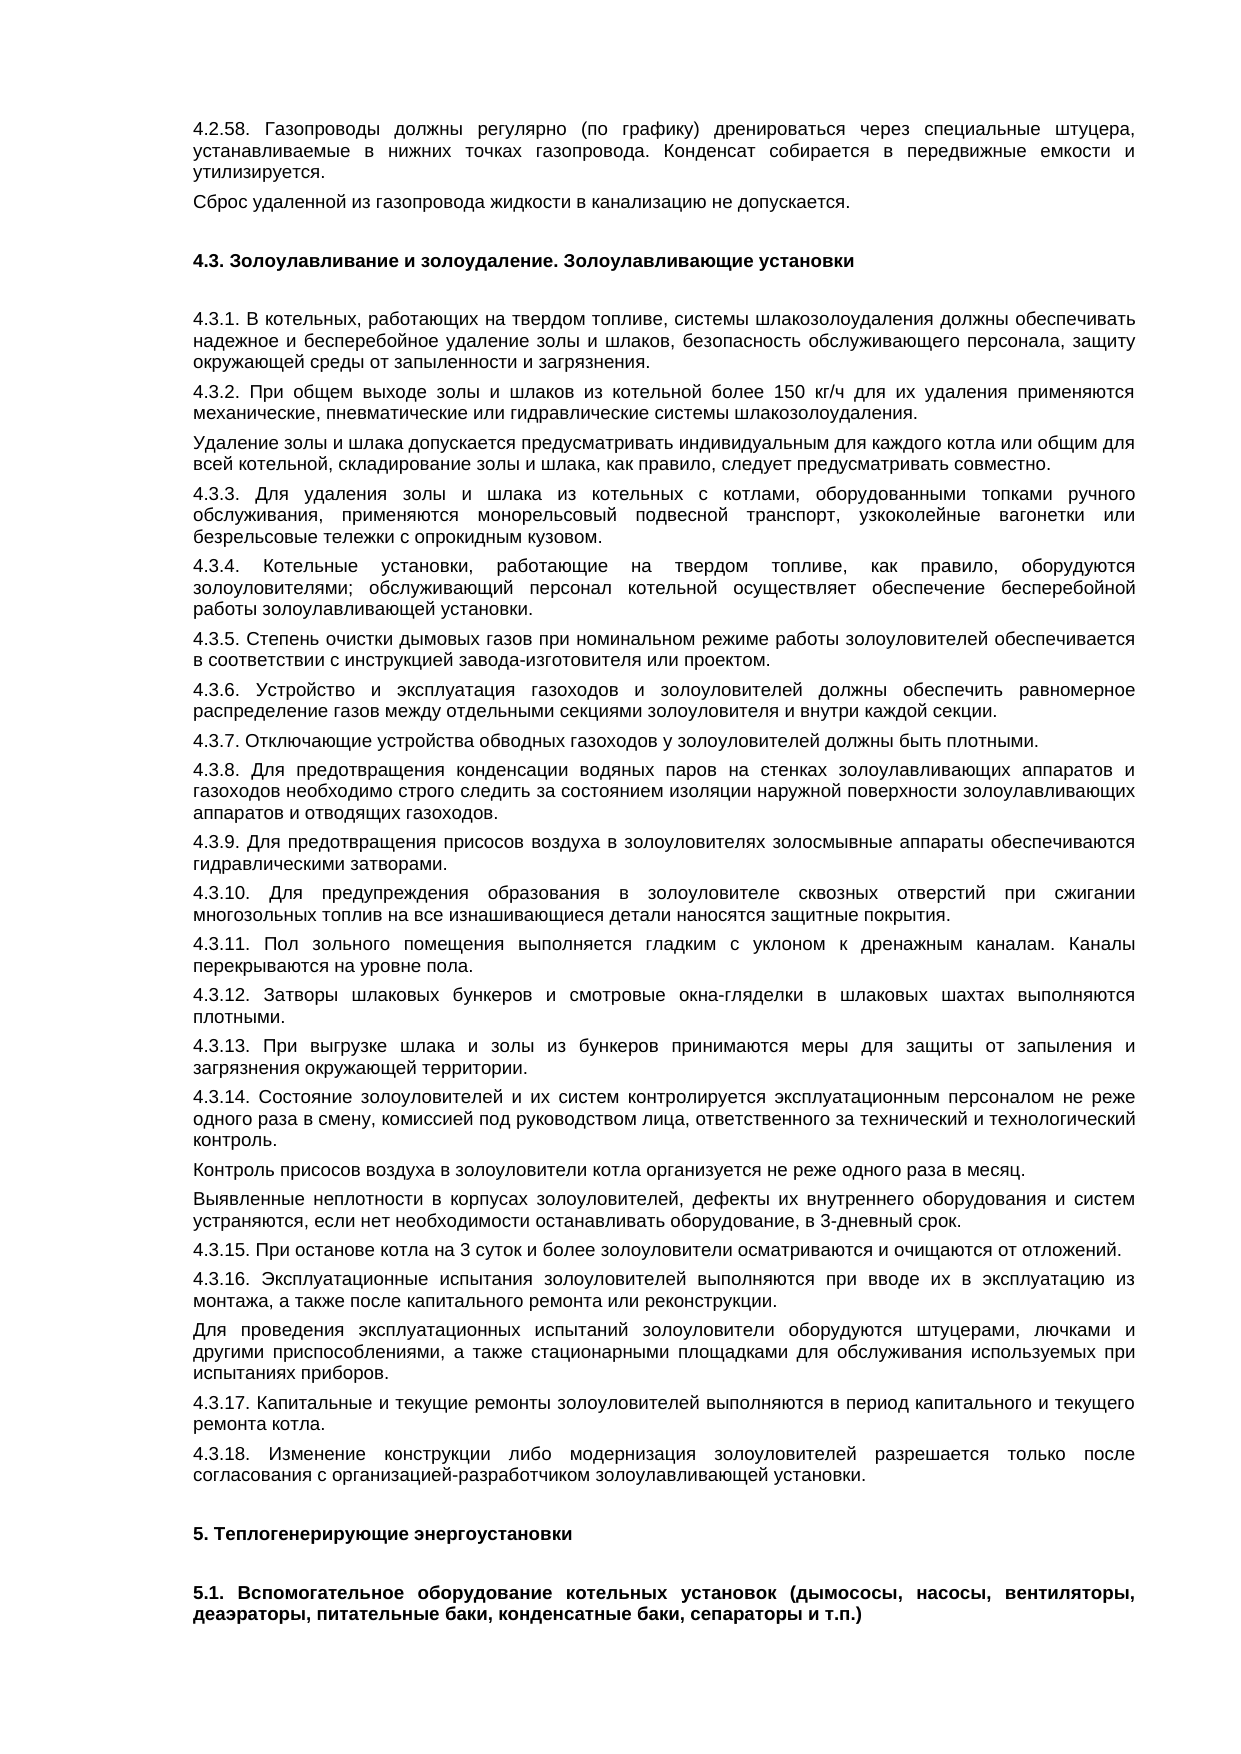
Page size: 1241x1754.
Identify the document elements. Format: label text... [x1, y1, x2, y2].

text Сброс удаленной из газопровода жидкости в канализацию не допускается. [193, 191, 1136, 212]
text 4.3.16. Эксплуатационные испытания золоуловителей выполняются при вводе их в эксплуатацию из монтажа, а также после капитального ремонта или реконструкции. [193, 1268, 1136, 1311]
text 4.3.6. Устройство и эксплуатация газоходов и золоуловителей должны обеспечить равномерное распределение газов между отдельными секциями золоуловителя и внутри каждой секции. [193, 678, 1136, 722]
text Контроль присосов воздуха в золоуловители котла организуется не реже одного раза в месяц. [193, 1158, 1136, 1180]
text 5.1. Вспомогательное оборудование котельных установок (дымососы, насосы, вентиляторы, деаэраторы, питательные баки, конденсатные баки, сепараторы и т.п.) [193, 1582, 1136, 1625]
text 4.3.4. Котельные установки, работающие на твердом топливе, как правило, оборудуются золоуловителями; обслуживающий персонал котельной осуществляет обеспечение бесперебойной работы золоулавливающей установки. [193, 555, 1136, 620]
text 4.3.12. Затворы шлаковых бункеров и смотровые окна-гляделки в шлаковых шахтах выполняются плотными. [193, 984, 1136, 1027]
text Удаление золы и шлака допускается предусматривать индивидуальным для каждого котла или общим для всей котельной, складирование золы и шлака, как правило, следует предусматривать совместно. [193, 432, 1136, 475]
text 4.3.9. Для предотвращения присосов воздуха в золоуловителях золосмывные аппараты обеспечиваются гидравлическими затворами. [193, 831, 1136, 874]
text Для проведения эксплуатационных испытаний золоуловители оборудуются штуцерами, лючками и другими приспособлениями, а также стационарными площадками для обслуживания используемых при испытаниях приборов. [193, 1319, 1136, 1384]
text 4.3.14. Состояние золоуловителей и их систем контролируется эксплуатационным персоналом не реже одного раза в смену, комиссией под руководством лица, ответственного за технический и технологический контроль. [193, 1086, 1136, 1151]
text 4.3.10. Для предупреждения образования в золоуловителе сквозных отверстий при сжигании многозольных топлив на все изнашивающиеся детали наносятся защитные покрытия. [193, 882, 1136, 925]
text 4.3.13. При выгрузке шлака и золы из бункеров принимаются меры для защиты от запыления и загрязнения окружающей территории. [193, 1035, 1136, 1078]
text 4.3.11. Пол зольного помещения выполняется гладким с уклоном к дренажным каналам. Каналы перекрываются на уровне пола. [193, 933, 1136, 976]
text 4.3.18. Изменение конструкции либо модернизация золоуловителей разрешается только после согласования с организацией-разработчиком золоулавливающей установки. [193, 1442, 1136, 1486]
text 4.3.5. Степень очистки дымовых газов при номинальном режиме работы золоуловителей обеспечивается в соответствии с инструкцией завода-изготовителя или проектом. [193, 627, 1136, 671]
text Выявленные неплотности в корпусах золоуловителей, дефекты их внутреннего оборудования и систем устраняются, если нет необходимости останавливать оборудование, в 3-дневный срок. [193, 1188, 1136, 1231]
text 4.3.17. Капитальные и текущие ремонты золоуловителей выполняются в период капитального и текущего ремонта котла. [193, 1392, 1136, 1435]
text 4.3.15. При останове котла на 3 суток и более золоуловители осматриваются и очищаются от отложений. [193, 1239, 1136, 1260]
text 4.3.2. При общем выходе золы и шлаков из котельной более 150 кг/ч для их удаления применяются механические, пневматические или гидравлические системы шлакозолоудаления. [193, 381, 1136, 424]
text 4.2.58. Газопроводы должны регулярно (по графику) дренироваться через специальные штуцера, устанавливаемые в нижних точках газопровода. Конденсат собирается в передвижные емкости и утилизируется. [193, 118, 1136, 183]
text 4.3. Золоулавливание и золоудаление. Золоулавливающие установки [193, 249, 1136, 271]
text 5. Теплогенерирующие энергоустановки [193, 1523, 1136, 1544]
text 4.3.3. Для удаления золы и шлака из котельных с котлами, оборудованными топками ручного обслуживания, применяются монорельсовый подвесной транспорт, узкоколейные вагонетки или безрельсовые тележки с опрокидным кузовом. [193, 482, 1136, 547]
text 4.3.7. Отключающие устройства обводных газоходов у золоуловителей должны быть плотными. [193, 729, 1136, 751]
text 4.3.1. В котельных, работающих на твердом топливе, системы шлакозолоудаления должны обеспечивать надежное и бесперебойное удаление золы и шлаков, безопасность обслуживающего персонала, защиту окружающей среды от запыленности и загрязнения. [193, 308, 1136, 373]
text 4.3.8. Для предотвращения конденсации водяных паров на стенках золоулавливающих аппаратов и газоходов необходимо строго следить за состоянием изоляции наружной поверхности золоулавливающих аппаратов и отводящих газоходов. [193, 759, 1136, 823]
